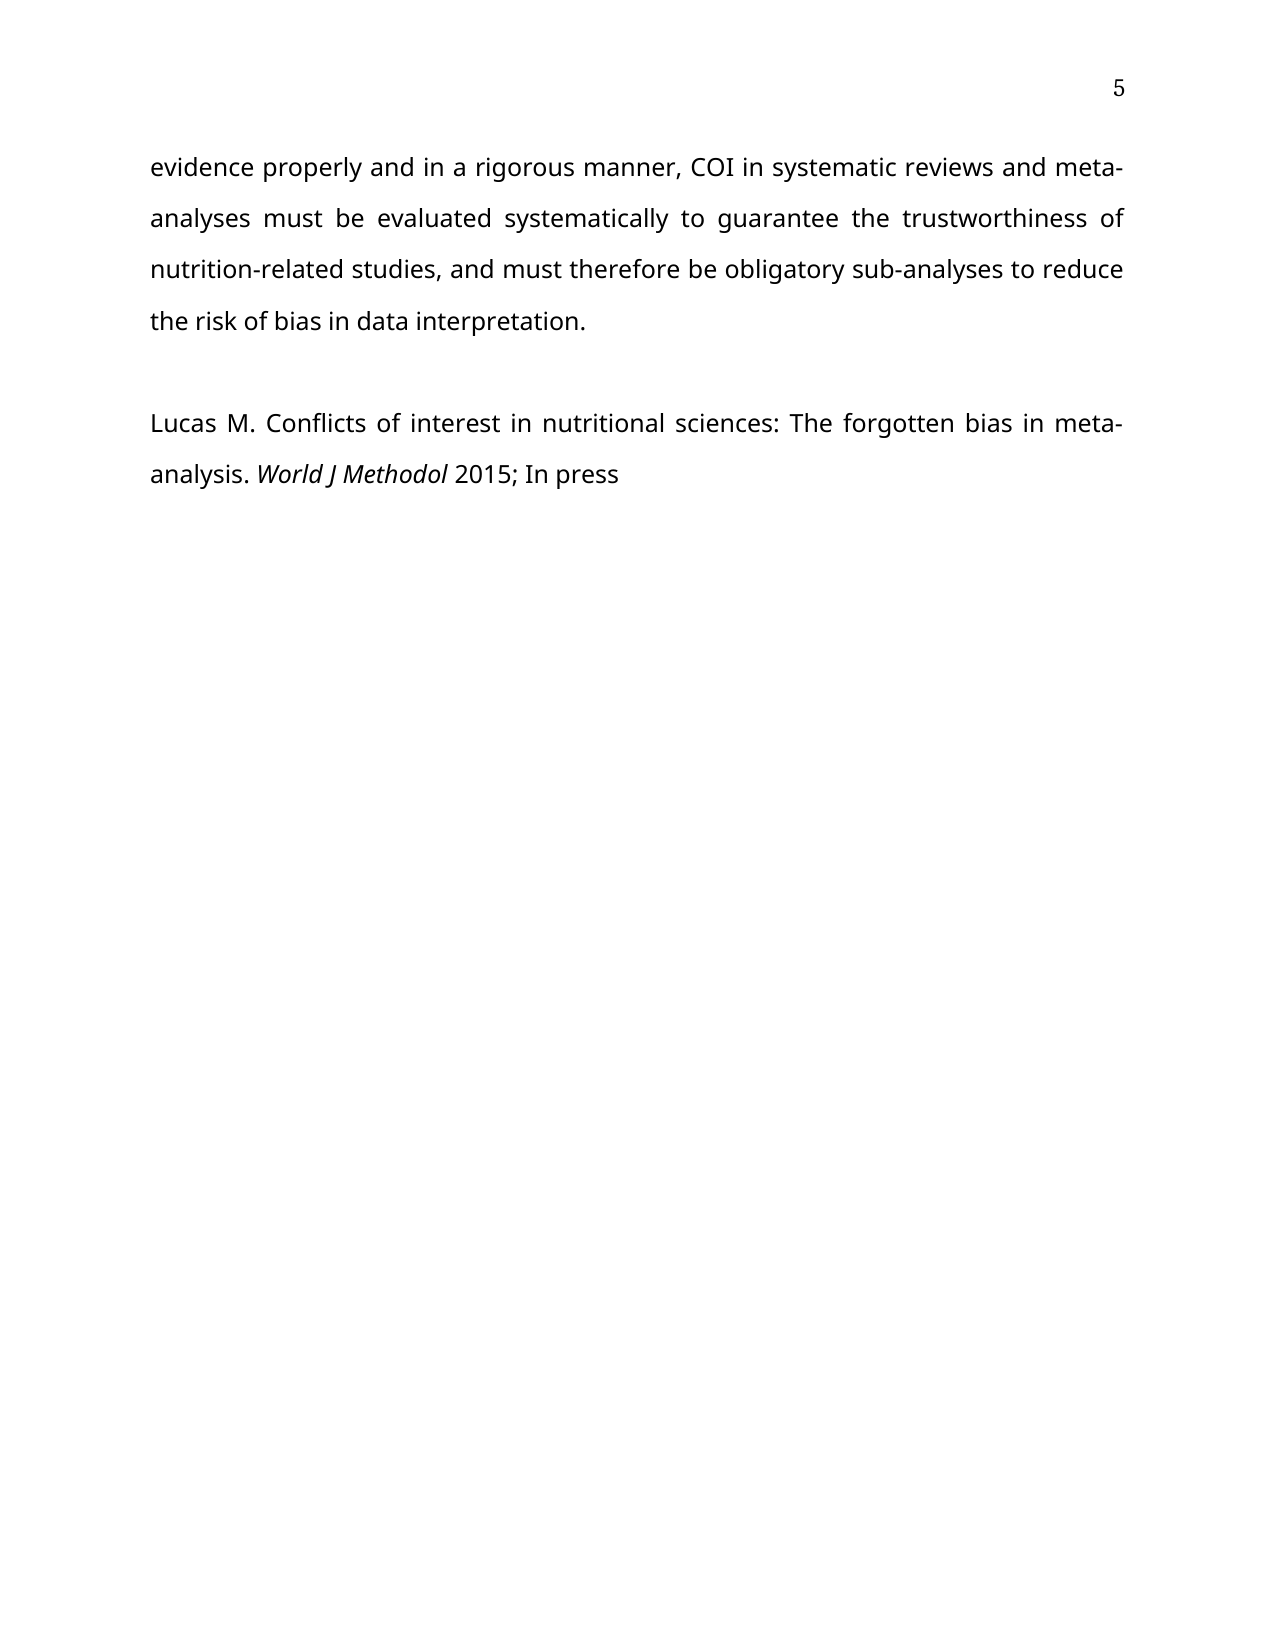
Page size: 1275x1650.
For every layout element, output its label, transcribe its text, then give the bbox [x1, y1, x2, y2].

text Lucas M. Conflicts of interest in nutritional sciences: The forgotten bias in meta-analysis. World J Methodol 2015; In press [150, 405, 1125, 490]
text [150, 150, 1125, 337]
